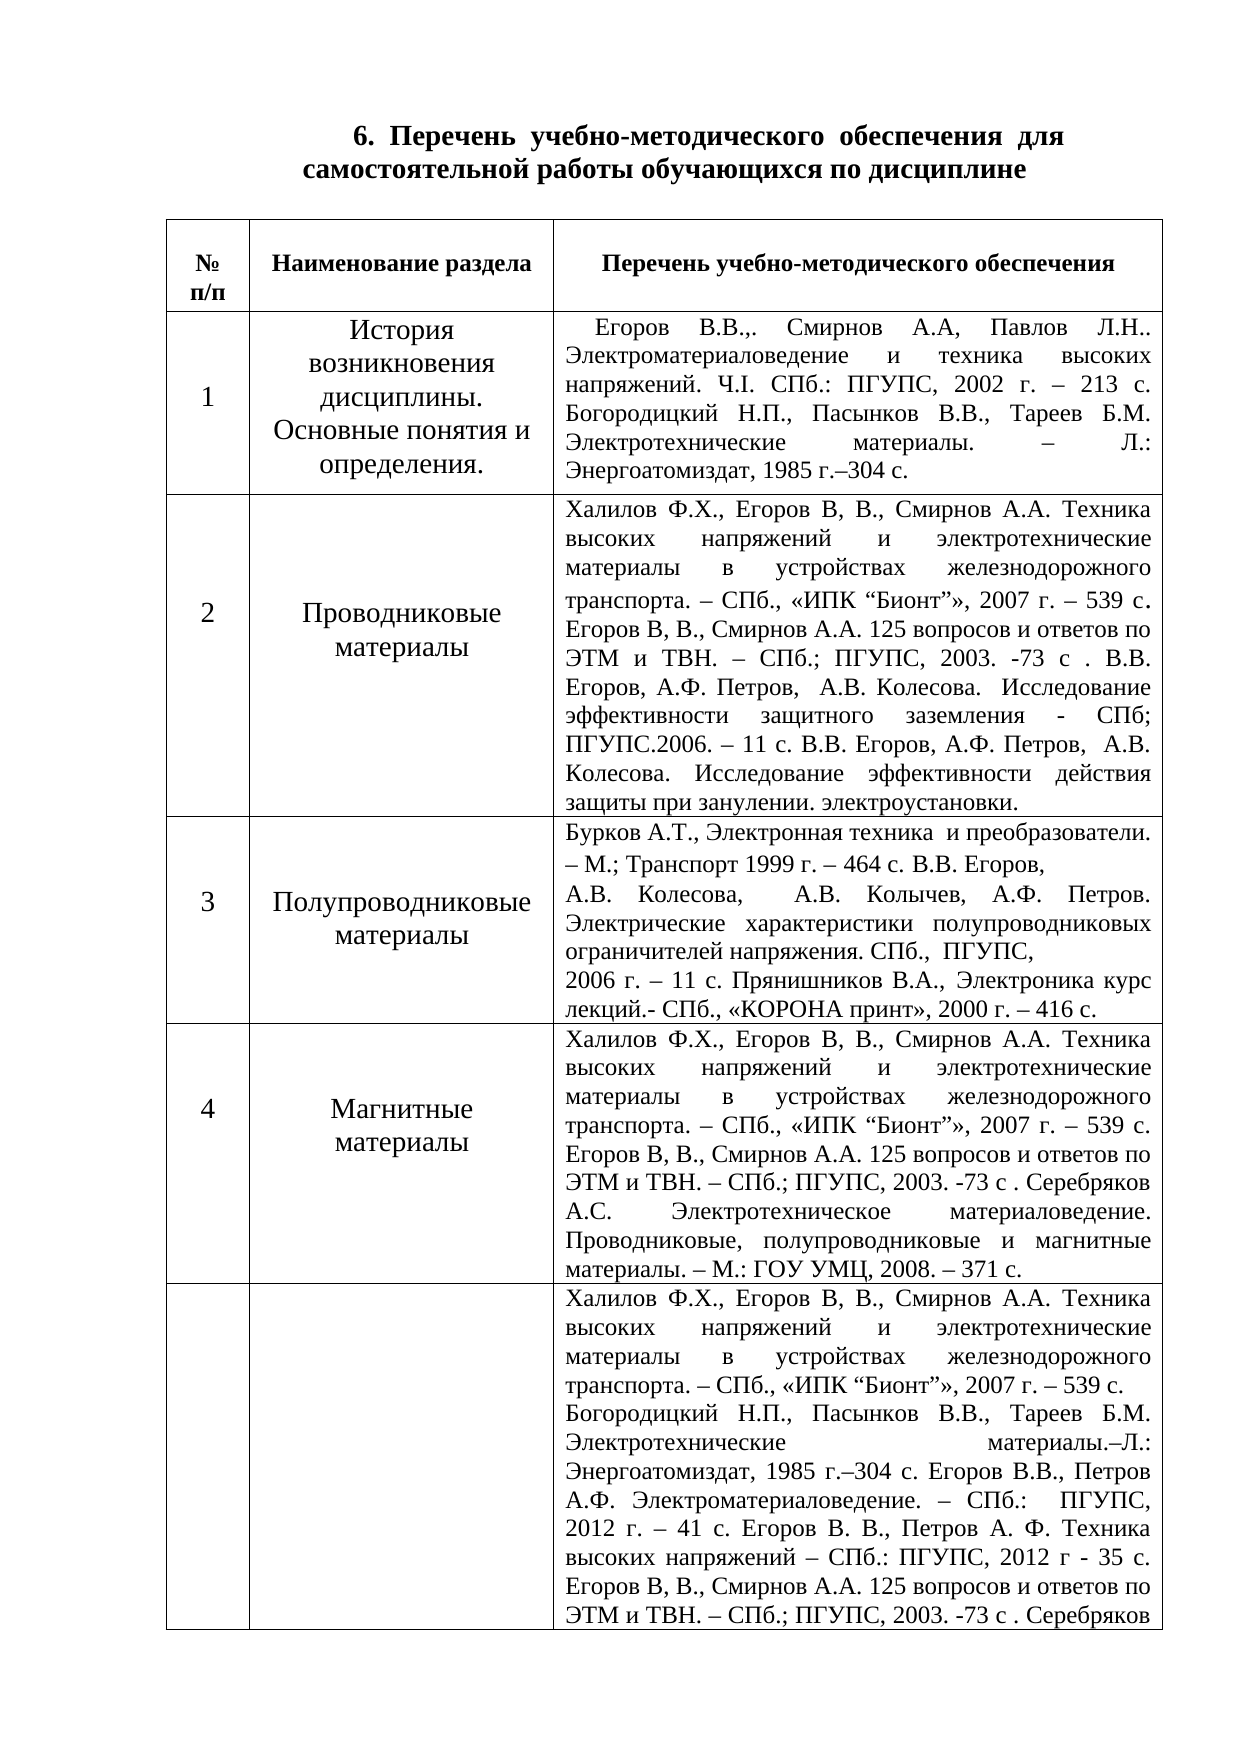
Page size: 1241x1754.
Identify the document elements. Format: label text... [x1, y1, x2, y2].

table_cell 4 [167, 1024, 249, 1282]
table_cell Егоров В.В.,. Смирнов А.А, Павлов Л.Н.. Электроматериаловедение и техника высоких напряжений. Ч.I. СПб.: ПГУПС, 2002 г. – 213 с. Богородицкий Н.П., Пасынков В.В., Тареев Б.М. Электротехнические материалы. – Л.: Энергоатомиздат, 1985 г.–304 с. [554, 312, 1162, 493]
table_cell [250, 1284, 553, 1628]
table_cell 2 [167, 495, 249, 816]
table_header Наименование раздела [250, 220, 553, 311]
table_cell 1 [167, 312, 249, 493]
table_cell 5 [167, 1284, 249, 1628]
table_cell История возникновения дисциплины. Основные понятия и определения. [250, 312, 553, 493]
table_cell Халилов Ф.Х., Егоров В, В., Смирнов А.А. Техника высоких напряжений и электротехнические материалы в устройствах железнодорожного транспорта. – СПб., «ИПК “Бионт”», 2007 г. – 539 с. Егоров В, В., Смирнов А.А. 125 вопросов и ответов по ЭТМ и ТВН. – СПб.; ПГУПС, 2003. -73 с . В.В. Егоров, А.Ф. Петров, А.В. Колесова. Исследование эффективности защитного заземления - СПб; ПГУПС.2006. – 11 с. В.В. Егоров, А.Ф. Петров, А.В. Колесова. Исследование эффективности действия защиты при занулении. электроустановки. [554, 495, 1162, 816]
table_header Перечень учебно-методического обеспечения [554, 220, 1162, 311]
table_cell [554, 1284, 1162, 1628]
table_header № п/п [167, 220, 249, 311]
table_cell Полупроводниковые материалы [250, 817, 553, 1023]
text 6. Перечень учебно-методического обеспечения для самостоятельной работы обучающихся по дисциплине [177, 118, 1152, 185]
table_cell Халилов Ф.Х., Егоров В, В., Смирнов А.А. Техника высоких напряжений и электротехнические материалы в устройствах железнодорожного транспорта. – СПб., «ИПК “Бионт”», 2007 г. – 539 с. Егоров В, В., Смирнов А.А. 125 вопросов и ответов по ЭТМ и ТВН. – СПб.; ПГУПС, 2003. -73 с . Серебряков А.С. Электротехническое материаловедение. Проводниковые, полупроводниковые и магнитные материалы. – М.: ГОУ УМЦ, 2008. – 371 с. [554, 1024, 1162, 1282]
table_cell Бурков А.Т., Электронная техника и преобразователи. – М.; Транспорт 1999 г. – 464 с. В.В. Егоров, А.В. Колесова, А.В. Колычев, А.Ф. Петров. Электрические характеристики полупроводниковых ограничителей напряжения. СПб., ПГУПС, 2006 г. – 11 с. Прянишников В.А., Электроника курс лекций.- СПб., «КОРОНА принт», 2000 г. – 416 с. [554, 817, 1162, 1023]
table_cell 3 [167, 817, 249, 1023]
table_cell Проводниковые материалы [250, 495, 553, 816]
table_cell Магнитные материалы [250, 1024, 553, 1282]
